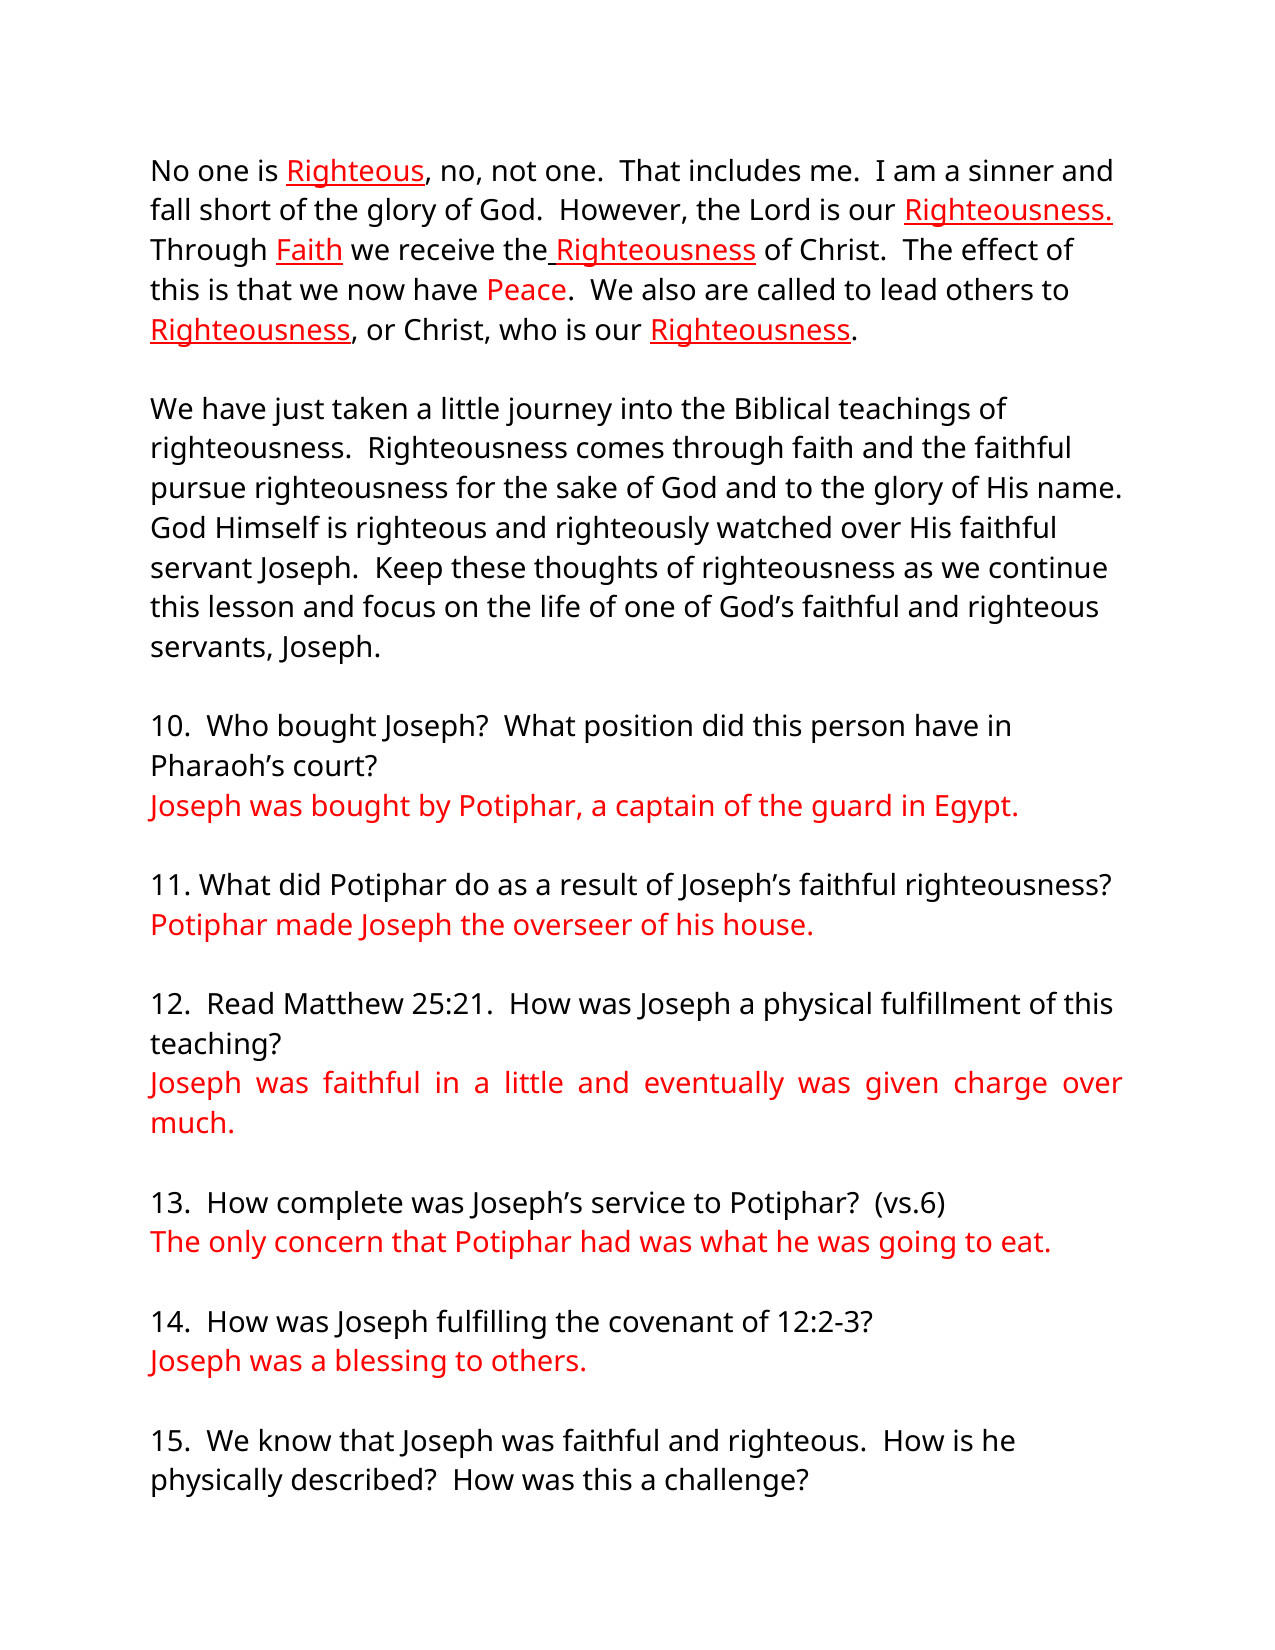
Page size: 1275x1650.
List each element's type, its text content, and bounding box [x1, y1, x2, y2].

text Joseph was faithful in a little and eventually was given charge over much. [150, 1063, 1125, 1142]
text Joseph was bought by Potiphar, a captain of the guard in Egypt. [150, 785, 1125, 825]
text Potiphar made Joseph the overseer of his house. [150, 904, 1125, 944]
text 14. How was Joseph fulfilling the covenant of 12:2-3? [150, 1301, 1125, 1341]
text 11. What did Potiphar do as a result of Joseph’s faithful righteousness? [150, 864, 1125, 904]
text 13. How complete was Joseph’s service to Potiphar? (vs.6) [150, 1182, 1125, 1222]
text No one is Righteous, no, not one. That includes me. I am a sinner and fall short of the glory of God. However, the Lord is our Righteousness. Through Faith we receive the Righteousness of Christ. The effect of this is that we now have Peace. We also are called to lead others to Righteousness, or Christ, who is our Righteousness. [150, 150, 1125, 348]
text The only concern that Potiphar had was what he was going to eat. [150, 1222, 1125, 1261]
text 10. Who bought Joseph? What position did this person have in Pharaoh’s court? [150, 706, 1125, 785]
text Joseph was a blessing to others. [150, 1341, 1125, 1380]
text 15. We know that Joseph was faithful and righteous. How is he physically described? How was this a challenge? [150, 1420, 1125, 1499]
text We have just taken a little journey into the Biblical teachings of righteousness. Righteousness comes through faith and the faithful pursue righteousness for the sake of God and to the glory of His name. God Himself is righteous and righteously watched over His faithful servant Joseph. Keep these thoughts of righteousness as we continue this lesson and focus on the life of one of God’s faithful and righteous servants, Joseph. [150, 388, 1125, 666]
text 12. Read Matthew 25:21. How was Joseph a physical fulfillment of this teaching? [150, 983, 1125, 1063]
